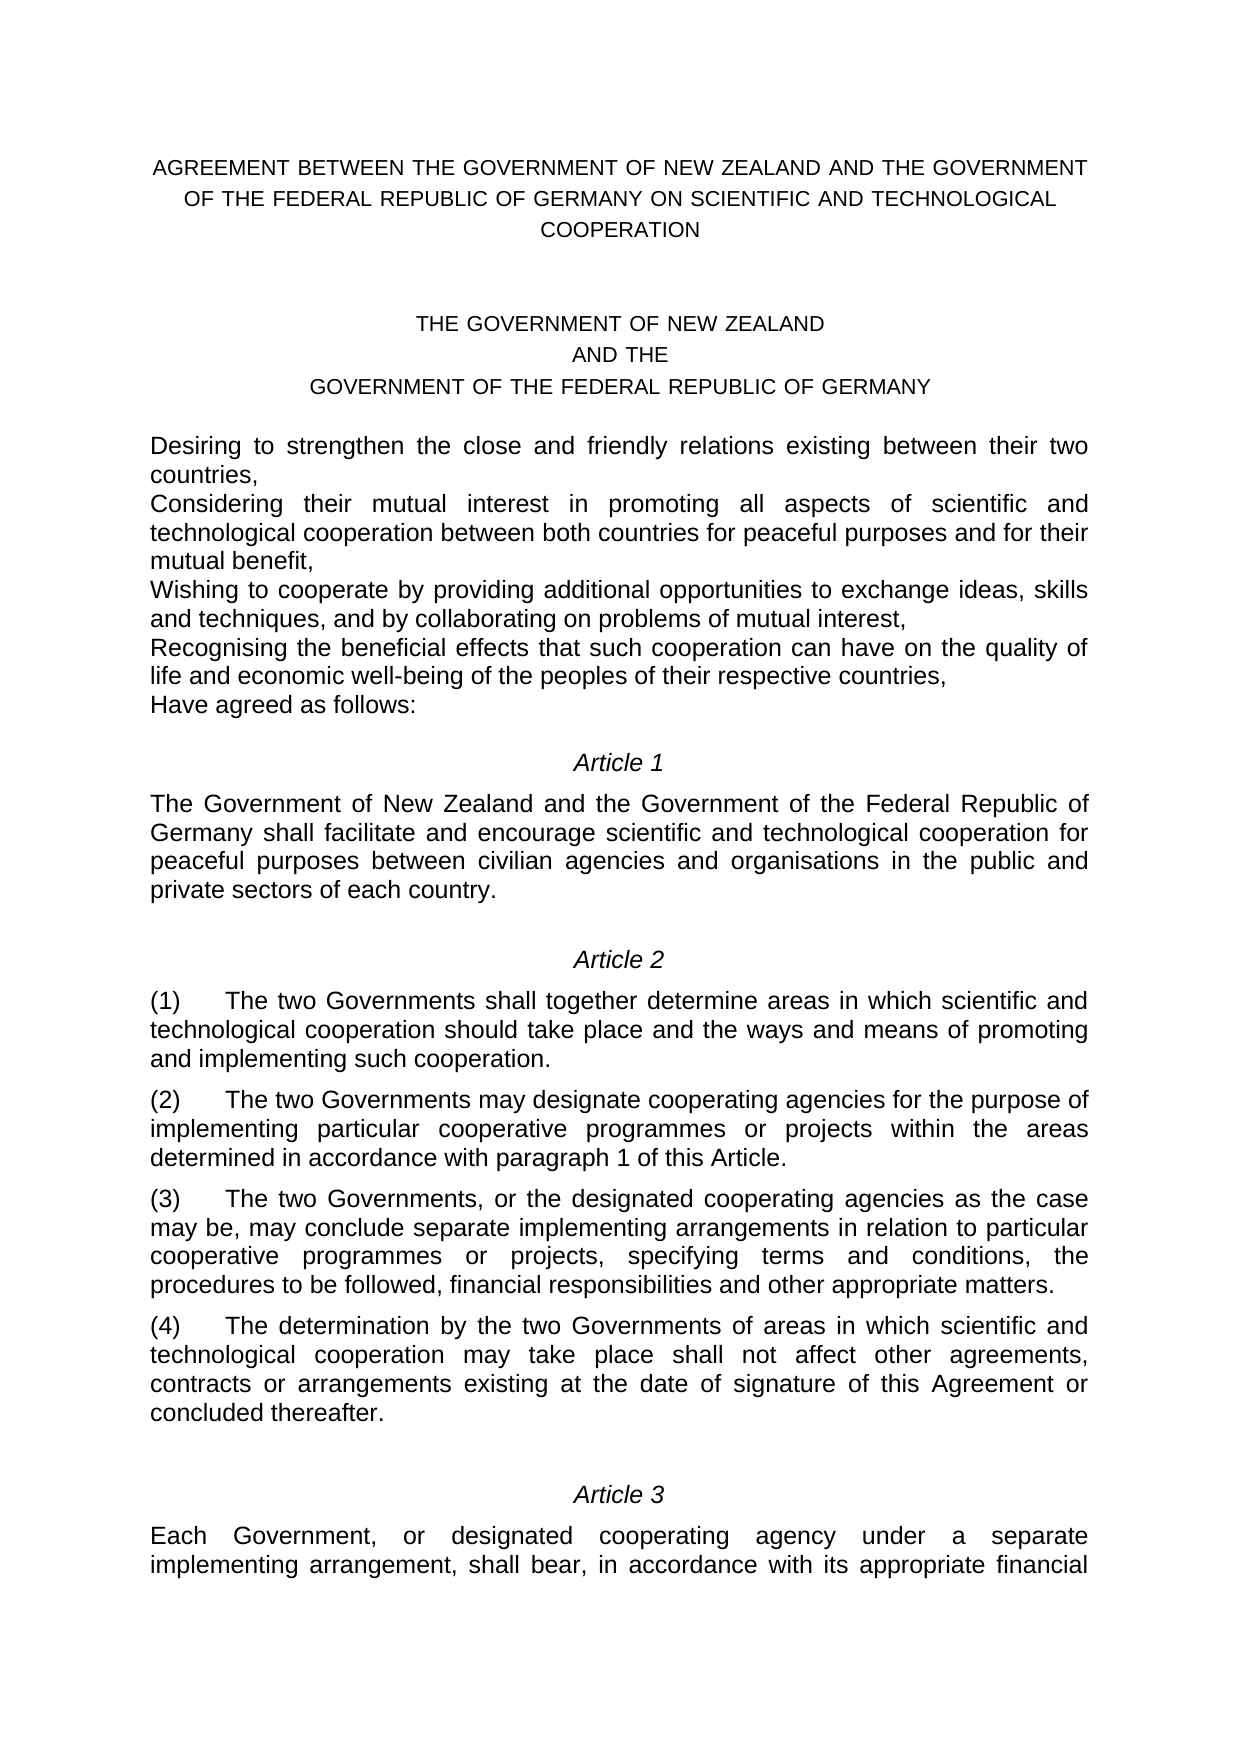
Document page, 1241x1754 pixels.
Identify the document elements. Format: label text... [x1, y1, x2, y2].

text and the [150, 337, 1090, 369]
text Have agreed as follows: [150, 690, 1090, 719]
text Considering their mutual interest in promoting all aspects of scientific and technological cooperation between both countries for peaceful purposes and for their mutual benefit, [150, 489, 1090, 575]
text Recognising the beneficial effects that such cooperation can have on the quality of life and economic well-being of the peoples of their respective countries, [150, 632, 1090, 690]
subtitle Article 1 [150, 747, 1090, 776]
list The two Governments, or the designated cooperating agencies as the case may be, may conclude separate implementing arrangements in relation to particular cooperative programmes or projects, specifying terms and conditions, the procedures to be followed, financial responsibilities and other appropriate matters. [150, 1184, 1090, 1299]
text agreement between the government of new zealand and the government of the federal republic of germany on scientific and technological cooperation [150, 150, 1090, 244]
list The determination by the two Governments of areas in which scientific and technological cooperation may take place shall not affect other agreements, contracts or arrangements existing at the date of signature of this Agreement or concluded thereafter. [150, 1311, 1090, 1426]
subtitle Article 2 [150, 945, 1090, 974]
subtitle Article 3 [150, 1480, 1090, 1509]
text the government of new zealand [150, 306, 1090, 337]
text The Government of New Zealand and the Government of the Federal Republic of Germany shall facilitate and encourage scientific and technological cooperation for peaceful purposes between civilian agencies and organisations in the public and private sectors of each country. [150, 789, 1090, 904]
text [150, 1521, 1090, 1579]
text Wishing to cooperate by providing additional opportunities to exchange ideas, skills and techniques, and by collaborating on problems of mutual interest, [150, 575, 1090, 632]
list The two Governments may designate cooperating agencies for the purpose of implementing particular cooperative programmes or projects within the areas determined in accordance with paragraph 1 of this Article. [150, 1085, 1090, 1171]
list The two Governments shall together determine areas in which scientific and technological cooperation should take place and the ways and means of promoting and implementing such cooperation. [150, 986, 1090, 1072]
text government of the federal republic of germany [150, 369, 1090, 400]
text Desiring to strengthen the close and friendly relations existing between their two countries, [150, 431, 1090, 489]
